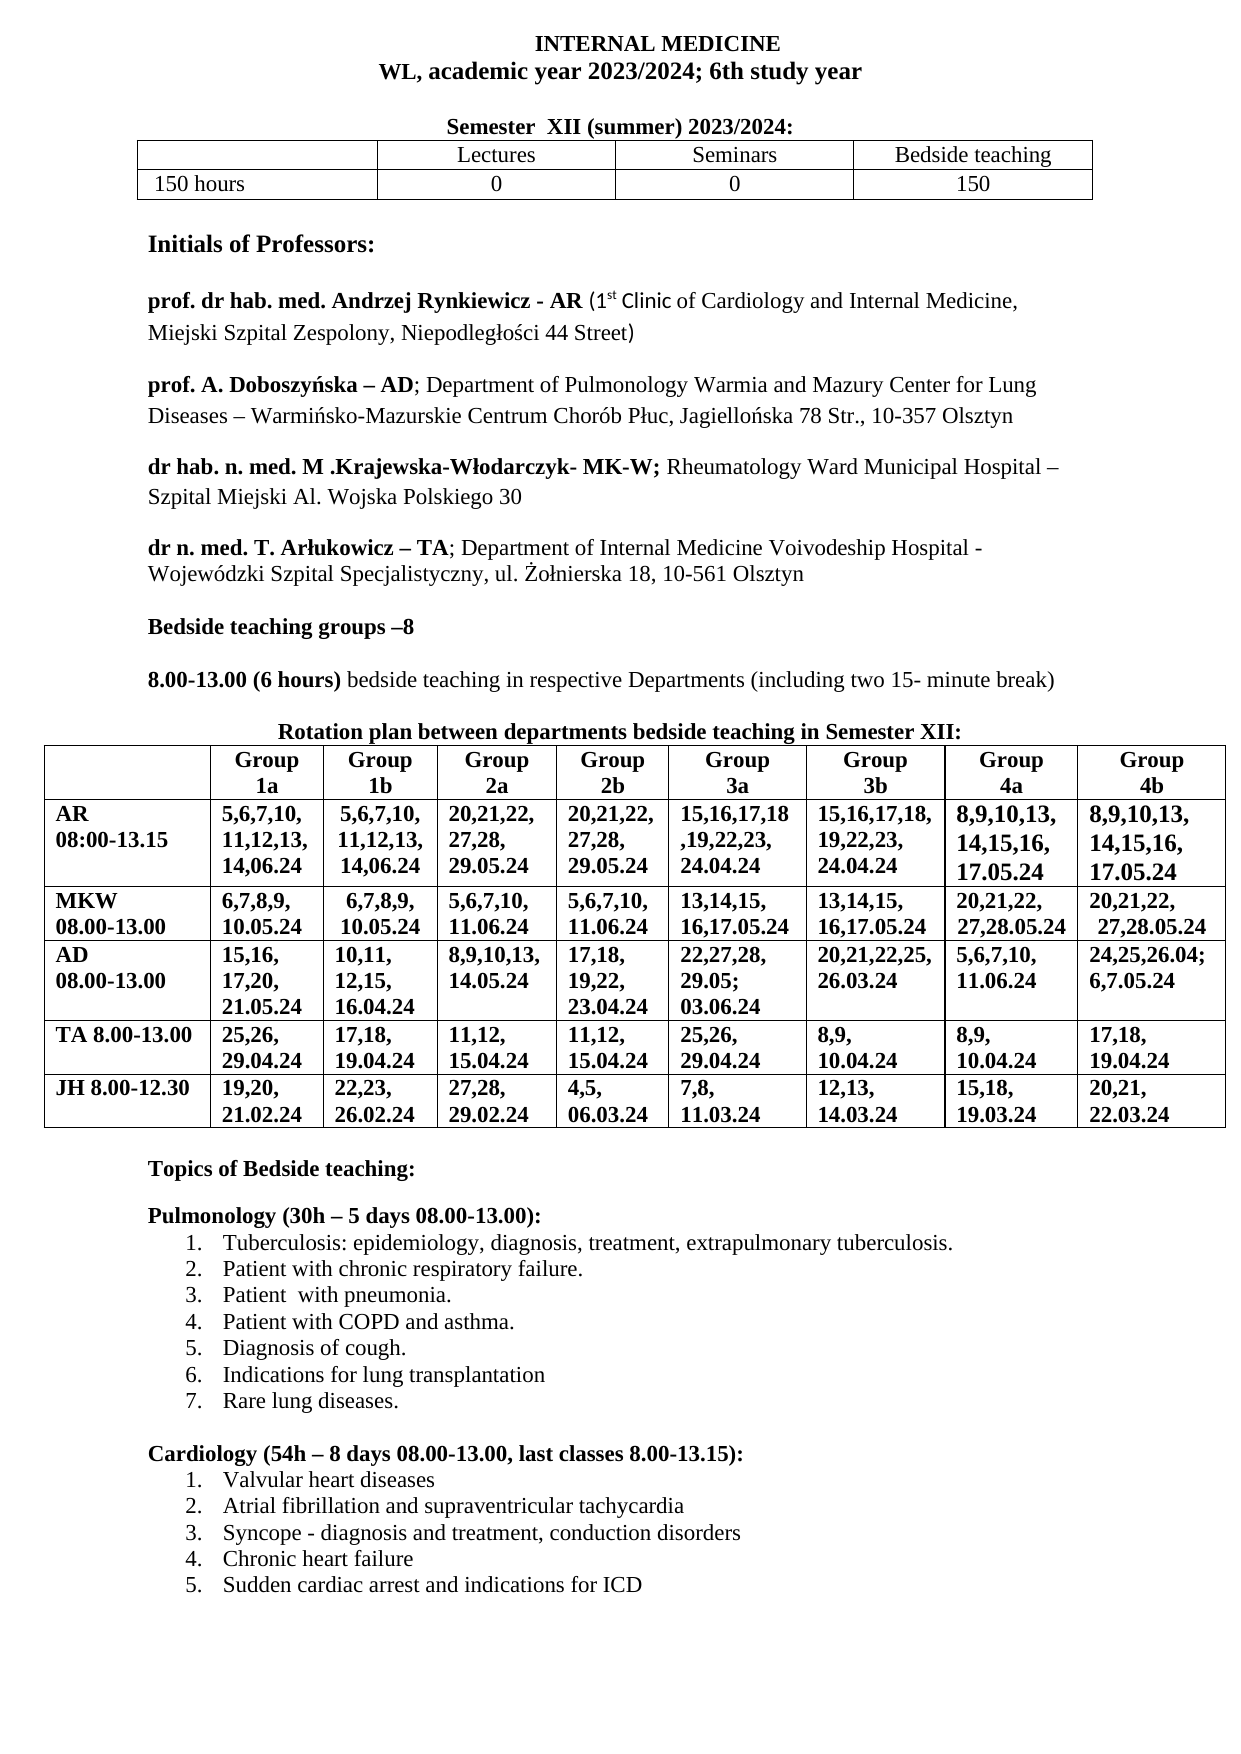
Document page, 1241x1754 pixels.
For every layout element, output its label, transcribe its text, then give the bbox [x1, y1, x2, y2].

table_cell 8,9, 10.04.24 [946, 1021, 1077, 1073]
table_header Group 3b [807, 746, 944, 798]
table_header Group 1a [211, 746, 323, 798]
table_cell 13,14,15, 16,17.05.24 [807, 887, 944, 939]
table_header Bedside teaching [854, 141, 1092, 169]
table_cell 8,9,10,13, 14,15,16, 17.05.24 [946, 800, 1077, 886]
table_cell 4,5, 06.03.24 [557, 1075, 668, 1127]
table_cell 5,6,7,10, 11.06.24 [438, 887, 556, 939]
table_cell 15,16, 17,20, 21.05.24 [211, 941, 323, 1020]
table_cell 6,7,8,9, 10.05.24 [324, 887, 437, 939]
text dr hab. n. med. M .Krajewska-Włodarczyk- MK-W; Rheumatology Ward Municipal Hospital – Szpital Miejski Al. Wojska Polskiego 30 [148, 453, 1093, 509]
table_header Group 2a [438, 746, 556, 798]
text 8.00-13.00 (6 hours) bedside teaching in respective Departments (including two 15- minute break) [148, 666, 1093, 692]
table_header Group 1b [324, 746, 437, 798]
table_cell 15,16,17,18, 19,22,23, 24.04.24 [807, 800, 944, 886]
table_cell 5,6,7,10, 11.06.24 [946, 941, 1077, 1020]
table_cell 8,9,10,13, 14,15,16, 17.05.24 [1078, 800, 1225, 886]
text WL, academic year 2023/2024; 6th study year [148, 56, 1093, 85]
list Indications for lung transplantation [185, 1361, 1093, 1387]
list Tuberculosis: epidemiology, diagnosis, treatment, extrapulmonary tuberculosis. [185, 1229, 1093, 1255]
table_cell 20,21,22, 27,28.05.24 [946, 887, 1077, 939]
text prof. A. Doboszyńska – AD; Department of Pulmonology Warmia and Mazury Center for Lung Diseases – Warmińsko-Mazurskie Centrum Chorób Płuc, Jagiellońska 78 Str., 10-357 Olsztyn [148, 371, 1093, 428]
table_cell 15,16,17,18,19,22,23, 24.04.24 [669, 800, 806, 886]
list Diagnosis of cough. [185, 1334, 1093, 1361]
list Patient with pneumonia. [185, 1282, 1093, 1308]
table_cell 20,21, 22.03.24 [1078, 1075, 1225, 1127]
list Patient with chronic respiratory failure. [185, 1255, 1093, 1282]
table_cell 10,11, 12,15, 16.04.24 [324, 941, 437, 1020]
table_cell 15,18, 19.03.24 [946, 1075, 1077, 1127]
list Syncope - diagnosis and treatment, conduction disorders [185, 1519, 1093, 1545]
table_cell 20,21,22,25,26.03.24 [807, 941, 944, 1020]
table_cell 150 hours [138, 170, 377, 199]
table_cell 8,9,10,13, 14.05.24 [438, 941, 556, 1020]
table_cell AR 08:00-13.15 [45, 800, 210, 886]
table_cell 7,8, 11.03.24 [669, 1075, 806, 1127]
list Valvular heart diseases [185, 1466, 1093, 1492]
text Rotation plan between departments bedside teaching in Semester XII: [148, 718, 1093, 745]
table_cell 5,6,7,10, 11,12,13, 14,06.24 [324, 800, 437, 886]
text Semester XII (summer) 2023/2024: [148, 113, 1093, 140]
text Topics of Bedside teaching: [148, 1154, 1093, 1181]
text prof. dr hab. med. Andrzej Rynkiewicz - AR (1st Clinic of Cardiology and Internal Medicine, Miejski Szpital Zespolony, Niepodległości 44 Street) [148, 286, 1093, 346]
list Atrial fibrillation and supraventricular tachycardia [185, 1492, 1093, 1519]
table_header [45, 746, 210, 798]
table_cell TA 8.00-13.00 [45, 1021, 210, 1073]
table_cell 5,6,7,10, 11.06.24 [557, 887, 668, 939]
table_cell 5,6,7,10, 11,12,13, 14,06.24 [211, 800, 323, 886]
text INTERNAL MEDICINE [148, 29, 1093, 56]
table_cell 19,20, 21.02.24 [211, 1075, 323, 1127]
list Patient with COPD and asthma. [185, 1308, 1093, 1334]
table_cell 13,14,15, 16,17.05.24 [669, 887, 806, 939]
table_cell 0 [616, 170, 853, 199]
table_cell 0 [378, 170, 615, 199]
table_cell AD 08.00-13.00 [45, 941, 210, 1020]
table_cell 27,28, 29.02.24 [438, 1075, 556, 1127]
table_cell 8,9, 10.04.24 [807, 1021, 944, 1073]
table_cell 11,12, 15.04.24 [557, 1021, 668, 1073]
text Bedside teaching groups –8 [148, 613, 1093, 639]
table_cell 22,23, 26.02.24 [324, 1075, 437, 1127]
table_cell 17,18, 19.04.24 [324, 1021, 437, 1073]
table_header Seminars [616, 141, 853, 169]
table_cell 22,27,28, 29.05; 03.06.24 [669, 941, 806, 1020]
text Cardiology (54h – 8 days 08.00-13.00, last classes 8.00-13.15): [148, 1440, 1093, 1466]
table_cell 20,21,22, 27,28, 29.05.24 [557, 800, 668, 886]
table_cell 25,26, 29.04.24 [669, 1021, 806, 1073]
list Chronic heart failure [185, 1545, 1093, 1571]
text Initials of Professors: [148, 229, 1093, 257]
table_cell 17,18, 19,22, 23.04.24 [557, 941, 668, 1020]
table_cell 17,18, 19.04.24 [1078, 1021, 1225, 1073]
table_cell 24,25,26.04; 6,7.05.24 [1078, 941, 1225, 1020]
table_cell MKW 08.00-13.00 [45, 887, 210, 939]
text Pulmonology (30h – 5 days 08.00-13.00): [148, 1202, 1093, 1229]
table_cell 12,13, 14.03.24 [807, 1075, 944, 1127]
text dr n. med. T. Arłukowicz – TA; Department of Internal Medicine Voivodeship Hospital - Wojewódzki Szpital Specjalistyczny, ul. Żołnierska 18, 10-561 Olsztyn [148, 534, 1093, 587]
table_cell 150 [854, 170, 1092, 199]
table_header Group 4b [1078, 746, 1225, 798]
table_cell 11,12, 15.04.24 [438, 1021, 556, 1073]
table_cell 20,21,22, 27,28.05.24 [1078, 887, 1225, 939]
table_cell 20,21,22, 27,28, 29.05.24 [438, 800, 556, 886]
table_cell 6,7,8,9, 10.05.24 [211, 887, 323, 939]
table_cell JH 8.00-12.30 [45, 1075, 210, 1127]
list Sudden cardiac arrest and indications for ICD [185, 1571, 1093, 1598]
table_header Group 3a [669, 746, 806, 798]
list Rare lung diseases. [185, 1387, 1093, 1413]
table_cell 25,26, 29.04.24 [211, 1021, 323, 1073]
table_header Lectures [378, 141, 615, 169]
table_header Group 2b [557, 746, 668, 798]
table_header Group 4a [946, 746, 1077, 798]
table_header [138, 141, 377, 169]
